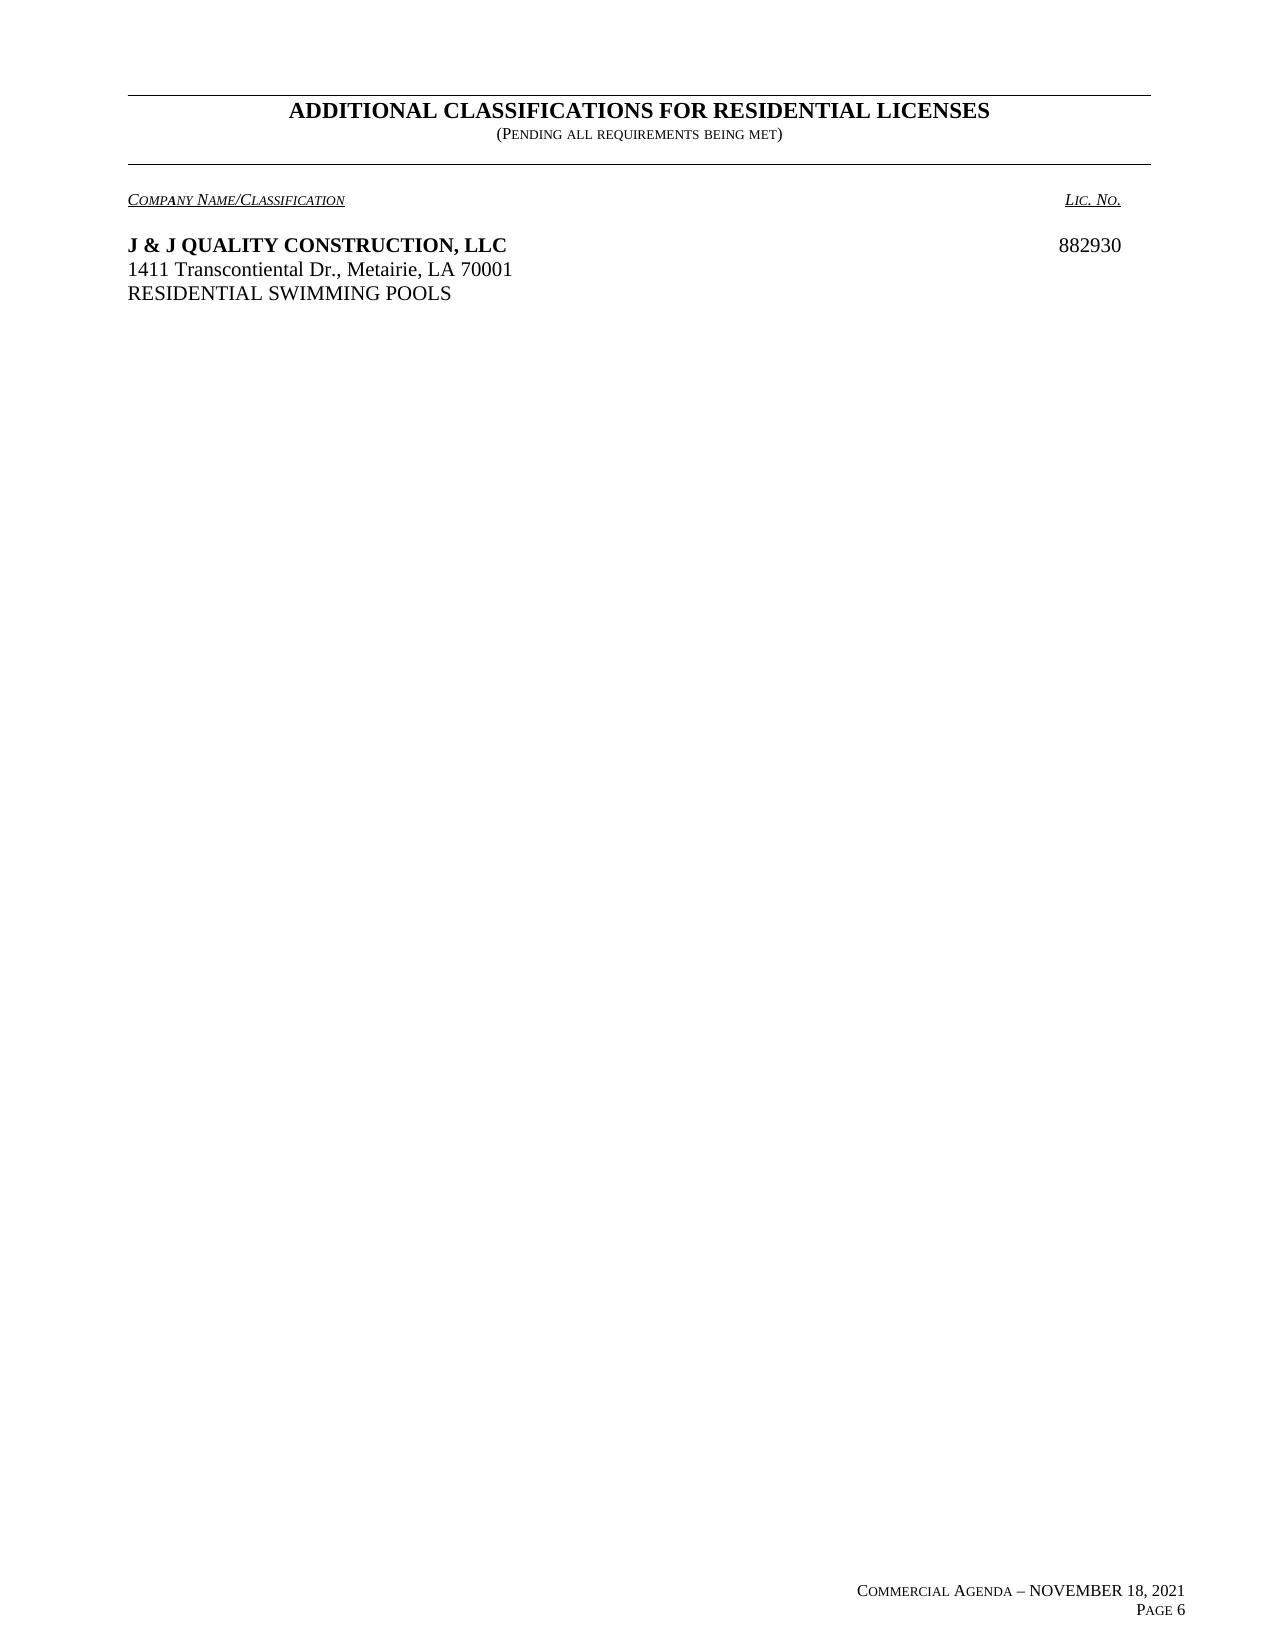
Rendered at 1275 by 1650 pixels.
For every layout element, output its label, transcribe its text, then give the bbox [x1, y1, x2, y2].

text 1411 Transcontiental Dr., Metairie, LA 70001 [127, 257, 1185, 281]
text RESIDENTIAL SWIMMING POOLS [127, 281, 1185, 305]
text Company Name/Classification Lic. No. [127, 189, 1185, 209]
text J & J QUALITY CONSTRUCTION, LLC 882930 [127, 233, 1185, 257]
text Additional classifications for residential licenses [127, 96, 1151, 124]
text (Pending all requirements being met) [127, 124, 1151, 143]
